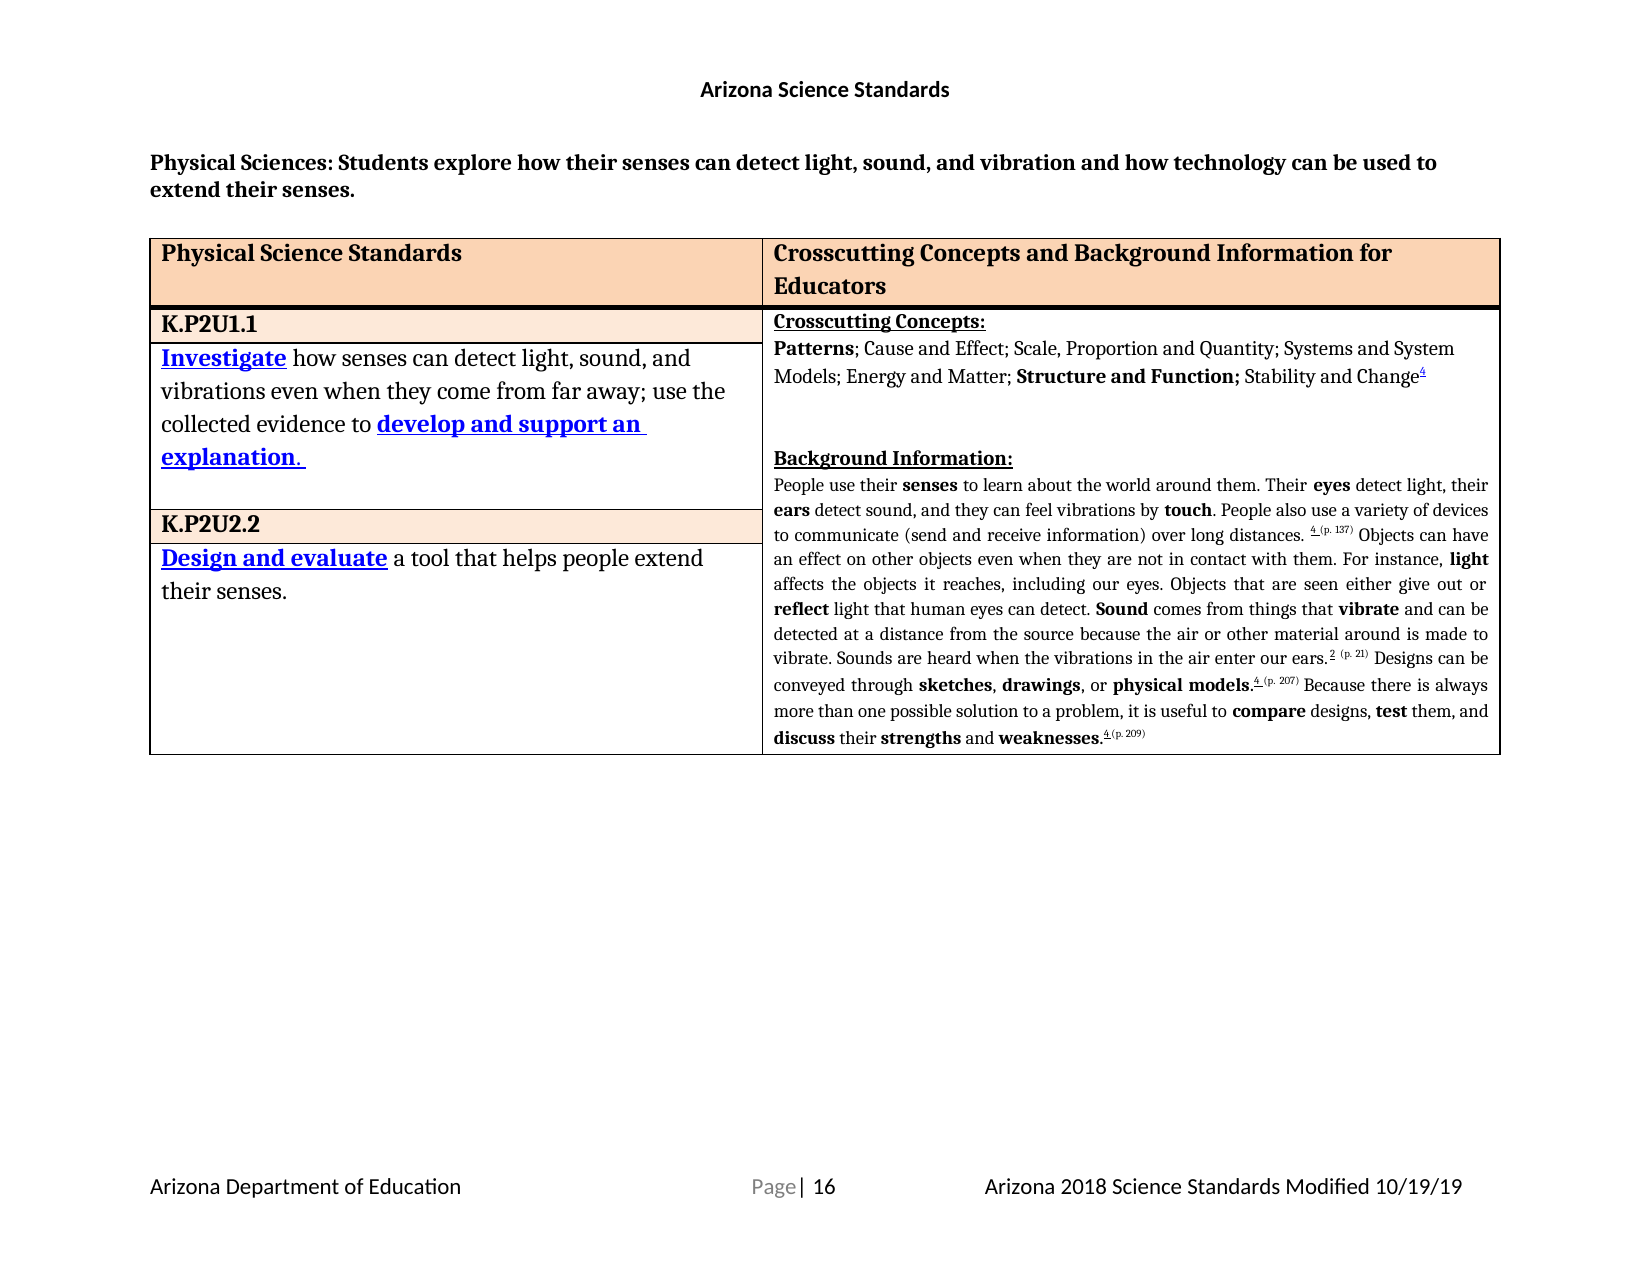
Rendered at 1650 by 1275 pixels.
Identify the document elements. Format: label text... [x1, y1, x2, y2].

table_cell Design and evaluate a tool that helps people extend their senses. [151, 544, 762, 754]
table_cell Crosscutting Concepts: Patterns; Cause and Effect; Scale, Proportion and Quantity; Systems and System Models; Energy and Matter; Structure and Function; Stability and Change4 Background Information: People use their senses to learn about the world around them. Their eyes detect light, their ears detect sound, and they can feel vibrations by touch. People also use a variety of devices to communicate (send and receive information) over long distances. 4 (p. 137) Objects can have an effect on other objects even when they are not in contact with them. For instance, light affects the objects it reaches, including our eyes. Objects that are seen either give out or reflect light that human eyes can detect. Sound comes from things that vibrate and can be detected at a distance from the source because the air or other material around is made to vibrate. Sounds are heard when the vibrations in the air enter our ears.2 (p. 21) Designs can be conveyed through sketches, drawings, or physical models.4 (p. 207) Because there is always more than one possible solution to a problem, it is useful to compare designs, test them, and discuss their strengths and weaknesses.4 (p. 209) [763, 310, 1499, 754]
table_header Crosscutting Concepts and Background Information for Educators [763, 239, 1499, 305]
subtitle Physical Sciences: Students explore how their senses can detect light, sound, and vibration and how technology can be used to extend their senses. [150, 150, 1500, 203]
table_cell K.P2U2.2 [151, 510, 762, 543]
table_cell K.P2U1.1 [151, 310, 762, 342]
table_cell Investigate how senses can detect light, sound, and vibrations even when they come from far away; use the collected evidence to develop and support an explanation. [151, 344, 762, 509]
table_header Physical Science Standards [151, 239, 762, 305]
